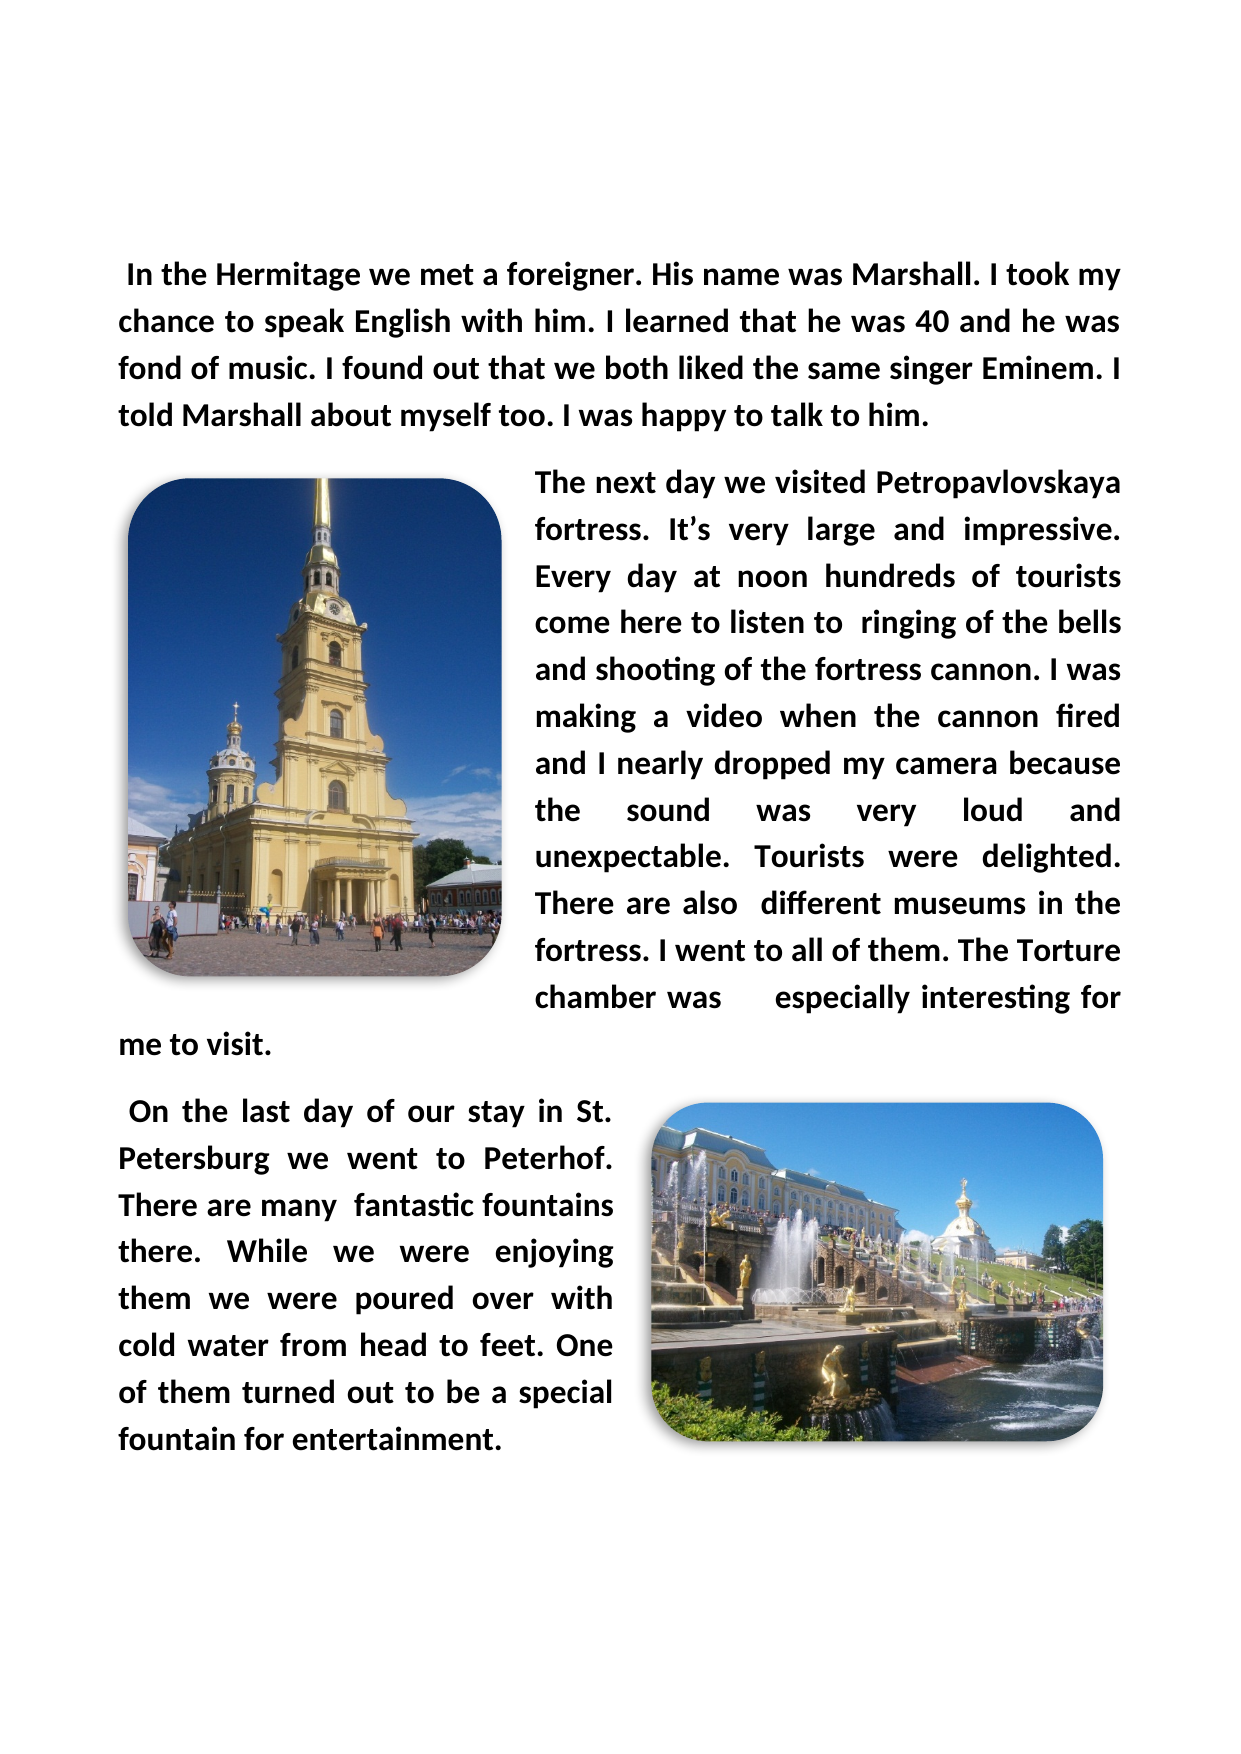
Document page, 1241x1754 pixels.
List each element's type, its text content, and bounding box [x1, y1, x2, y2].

text In the Hermitage we met a foreigner. His name was Marshall. I took my chance to speak English with him. I learned that he was 40 and he was fond of music. I found out that we both liked the same singer Eminem. I told Marshall about myself too. I was happy to talk to him. [118, 253, 1122, 434]
picture [651, 1102, 1104, 1442]
picture [128, 478, 502, 977]
